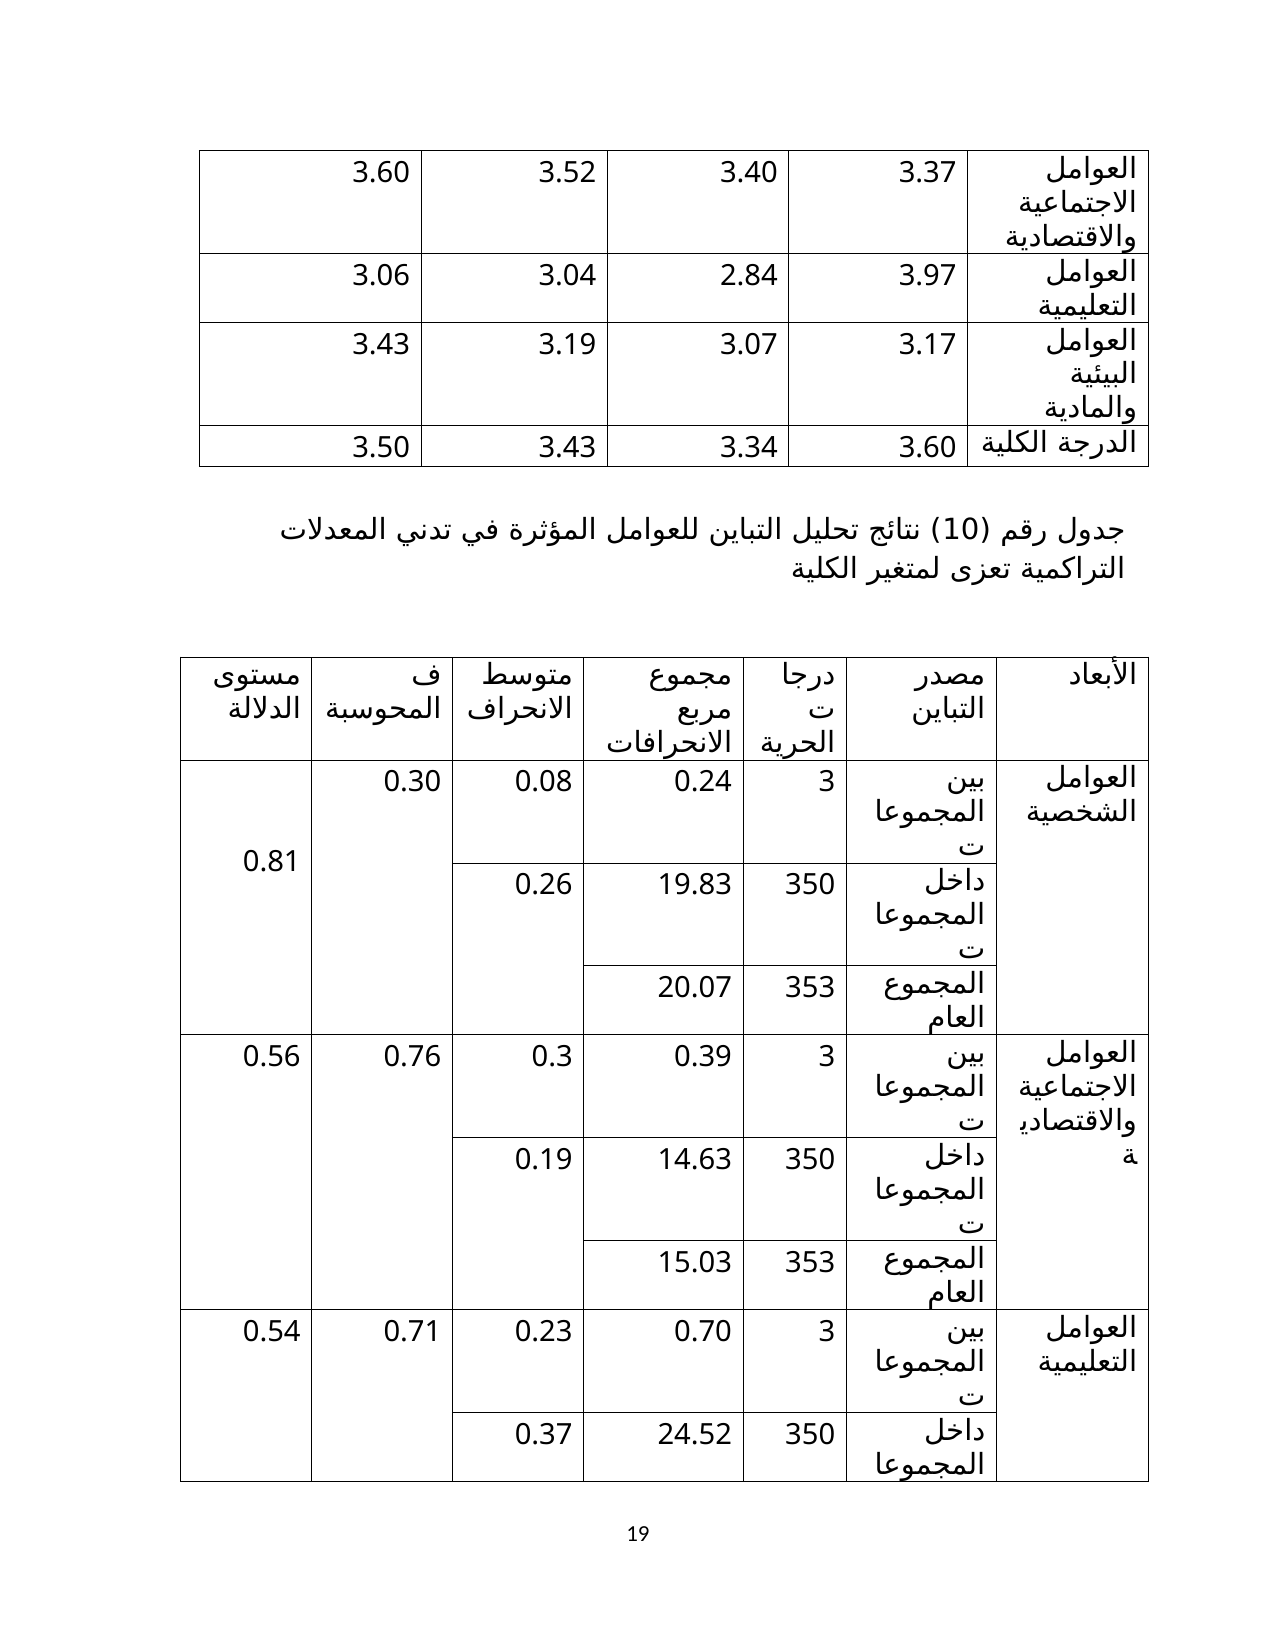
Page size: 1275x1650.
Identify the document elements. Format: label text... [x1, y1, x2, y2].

table_cell داخل المجموعات [847, 1138, 996, 1240]
table_header ف المحوسبة [312, 658, 452, 759]
table_cell 3.07 [608, 323, 788, 425]
table_cell 20.07 [584, 966, 743, 1034]
table_cell العوامل التعليمية [997, 1310, 1148, 1481]
table_cell 353 [744, 966, 846, 1034]
table_cell 350 [744, 864, 846, 965]
table_cell المجموع العام [847, 966, 996, 1034]
table_cell 19.83 [584, 864, 743, 965]
table_cell 2.84 [608, 254, 788, 322]
table_cell 0.26 [453, 864, 583, 1034]
table_cell العوامل التعليمية [968, 254, 1148, 322]
table_cell 3.43 [200, 323, 421, 425]
table_cell 0.70 [584, 1310, 743, 1412]
table_cell 0.19 [453, 1138, 583, 1309]
table_cell العوامل البيئية والمادية [968, 323, 1148, 425]
table_cell 0.24 [584, 761, 743, 862]
table_cell بين المجموعات [847, 761, 996, 862]
table_header مجموع مربع الانحرافات [584, 658, 743, 759]
table_cell 0.56 [181, 1035, 311, 1309]
table_cell المجموع العام [847, 1241, 996, 1309]
table_cell 350 [744, 1138, 846, 1240]
table_cell 0.37 [453, 1413, 583, 1481]
table_header متوسط الانحراف [453, 658, 583, 759]
table_cell داخل المجموعات [847, 1413, 996, 1481]
table_cell 0.23 [453, 1310, 583, 1412]
table_cell 3.97 [789, 254, 967, 322]
table_cell داخل المجموعات [847, 864, 996, 965]
table_cell 3 [744, 761, 846, 862]
table_cell 353 [744, 1241, 846, 1309]
table_header مصدر التباين [847, 658, 996, 759]
table_cell 3.60 [789, 426, 967, 466]
table_cell 0.76 [312, 1035, 452, 1309]
table_cell 3.40 [608, 151, 788, 253]
table_cell 3.50 [200, 426, 421, 466]
table_cell 0.3 [453, 1035, 583, 1137]
table_cell بين المجموعات [847, 1310, 996, 1412]
table_cell 0.71 [312, 1310, 452, 1481]
table_cell 0.39 [584, 1035, 743, 1137]
table_cell 0.30 [312, 761, 452, 1034]
table_cell 3.37 [789, 151, 967, 253]
table_cell 3.06 [200, 254, 421, 322]
table_cell 3 [744, 1310, 846, 1412]
table_cell العوامل الاجتماعية والاقتصادية [968, 151, 1148, 253]
table_cell 3.60 [200, 151, 421, 253]
table_cell 15.03 [584, 1241, 743, 1309]
table_cell 0.08 [453, 761, 583, 862]
table_cell 350 [744, 1413, 846, 1481]
table_cell 0.81 [181, 761, 311, 1034]
table_header مستوى الدلالة [181, 658, 311, 759]
table_cell الدرجة الكلية [968, 426, 1148, 466]
table_cell 24.52 [584, 1413, 743, 1481]
table_cell 3.34 [608, 426, 788, 466]
list جدول رقم (10) نتائج تحليل التباين للعوامل المؤثرة في تدني المعدلات التراكمية تعزى لمتغير الكلية [225, 512, 1125, 585]
table_cell العوامل الاجتماعية والاقتصادية [997, 1035, 1148, 1309]
table_cell 3.04 [422, 254, 607, 322]
table_cell 3.52 [422, 151, 607, 253]
table_cell 3 [744, 1035, 846, 1137]
table_cell 3.19 [422, 323, 607, 425]
table_header درجات الحرية [744, 658, 846, 759]
table_cell 14.63 [584, 1138, 743, 1240]
table_cell العوامل الشخصية [997, 761, 1148, 1034]
table_header الأبعاد [997, 658, 1148, 759]
table_cell 3.43 [422, 426, 607, 466]
table_cell 0.54 [181, 1310, 311, 1481]
table_cell بين المجموعات [847, 1035, 996, 1137]
table_cell 3.17 [789, 323, 967, 425]
